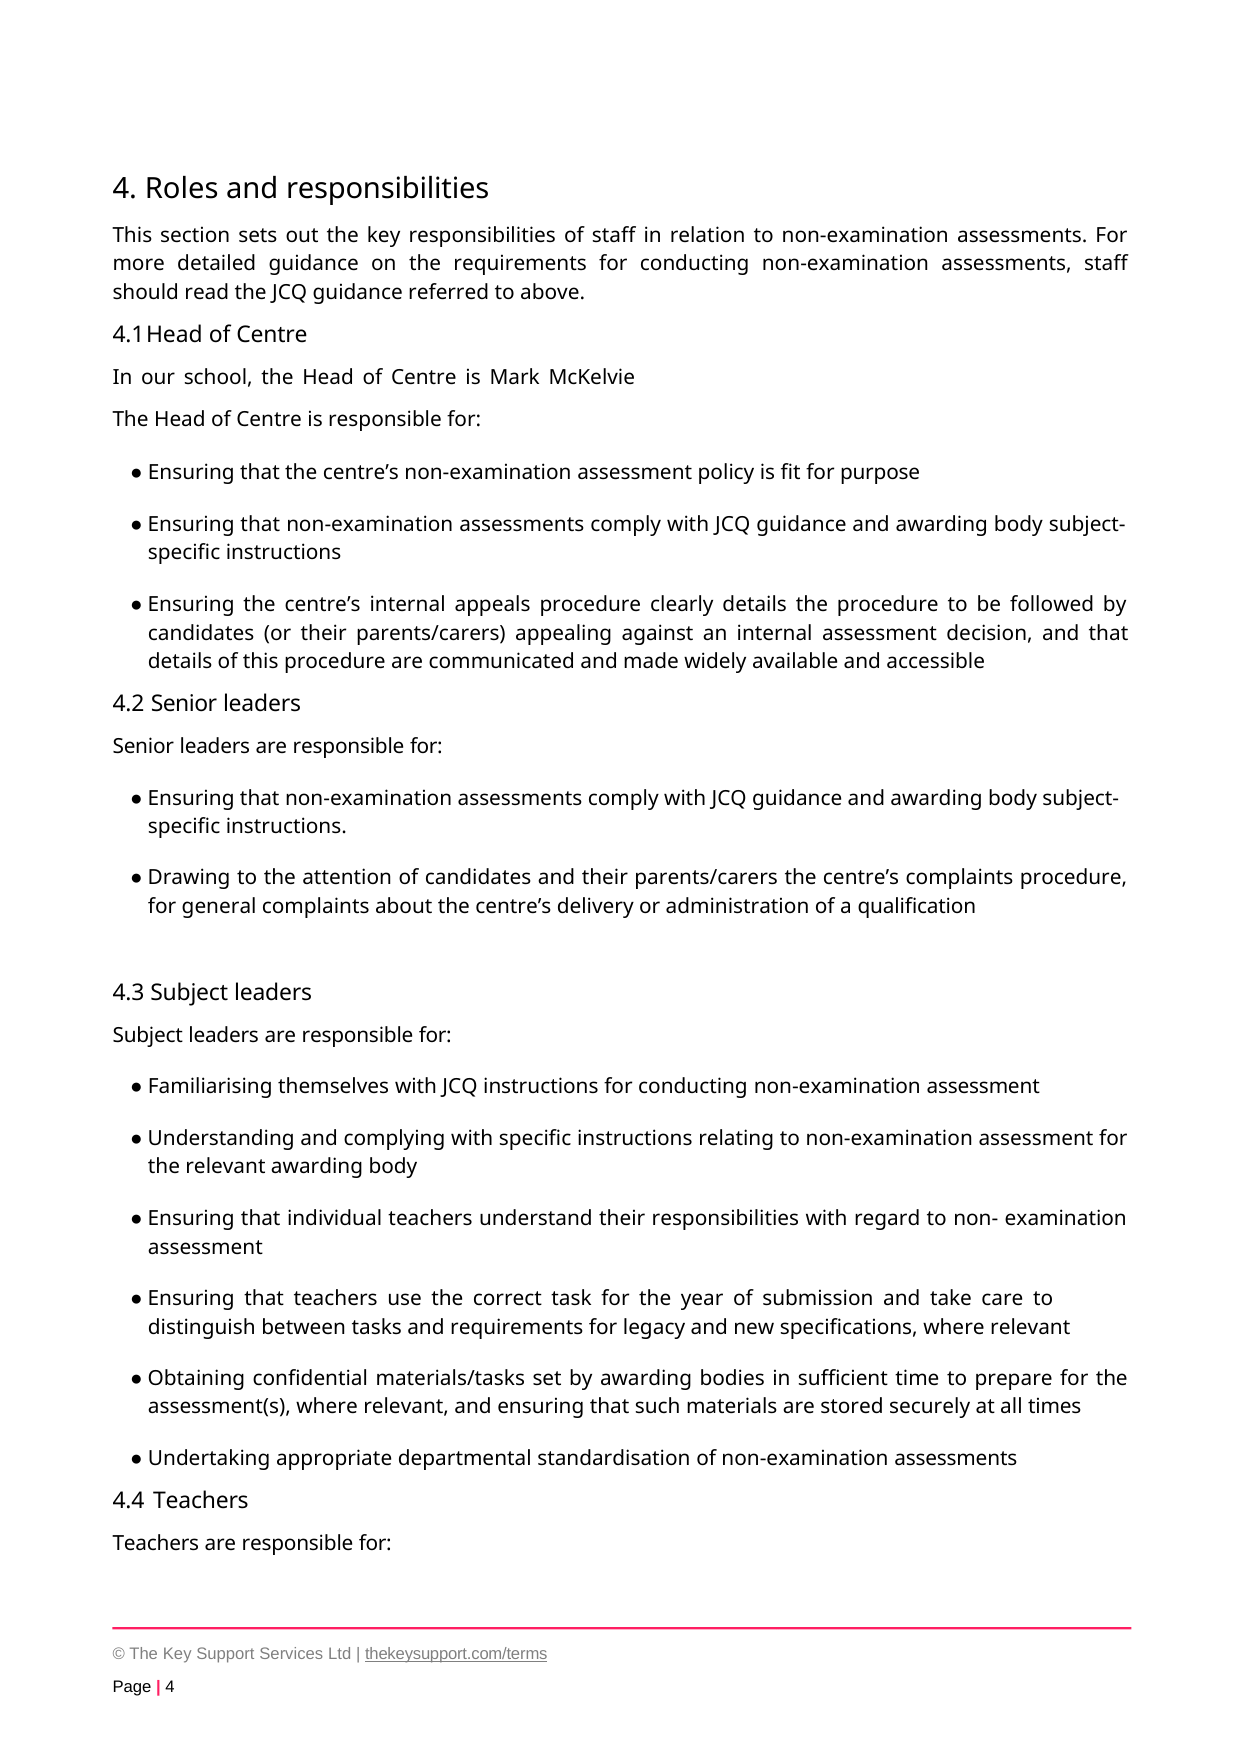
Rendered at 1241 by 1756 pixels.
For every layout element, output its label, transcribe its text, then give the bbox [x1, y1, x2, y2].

list Understanding and complying with specific instructions relating to non-examination assessment for the relevant awarding body [130, 1123, 1129, 1180]
subtitle Roles and responsibilities [112, 167, 1140, 207]
list Obtaining confidential materials/tasks set by awarding bodies in sufficient time to prepare for the assessment(s), where relevant, and ensuring that such materials are stored securely at all times [130, 1363, 1128, 1420]
list Ensuring that individual teachers understand their responsibilities with regard to non- examination assessment [130, 1203, 1128, 1260]
text In our school, the Head of Centre is Mark McKelvie The Head of Centre is responsible for: [112, 362, 635, 433]
list Ensuring that non-examination assessments comply with JCQ guidance and awarding body subject-specific instructions. [130, 783, 1128, 840]
list Ensuring that non-examination assessments comply with JCQ guidance and awarding body subject-specific instructions [130, 509, 1128, 566]
subtitle Senior leaders [112, 687, 1140, 718]
list Undertaking appropriate departmental standardisation of non-examination assessments [130, 1443, 1140, 1472]
list Ensuring that teachers use the correct task for the year of submission and take care to distinguish between tasks and requirements for legacy and new specifications, where relevant [130, 1283, 1128, 1340]
subtitle Subject leaders [112, 976, 1140, 1007]
list Ensuring that the centre’s non-examination assessment policy is fit for purpose [130, 457, 1140, 486]
list Familiarising themselves with JCQ instructions for conducting non-examination assessment [130, 1072, 1140, 1100]
list Ensuring the centre’s internal appeals procedure clearly details the procedure to be followed by candidates (or their parents/carers) appealing against an internal assessment decision, and that details of this procedure are communicated and made widely available and accessible [130, 589, 1128, 674]
subtitle Teachers [112, 1484, 1140, 1516]
list Drawing to the attention of candidates and their parents/carers the centre’s complaints procedure, for general complaints about the centre’s delivery or administration of a qualification [130, 862, 1128, 919]
text This section sets out the key responsibilities of staff in relation to non-examination assessments. For more detailed guidance on the requirements for conducting non-examination assessments, staff should read the JCQ guidance referred to above. [112, 220, 1128, 305]
text Teachers are responsible for: [112, 1528, 1140, 1557]
text Subject leaders are responsible for: [112, 1020, 1140, 1048]
subtitle Head of Centre [112, 318, 1140, 349]
text Senior leaders are responsible for: [112, 731, 1140, 760]
